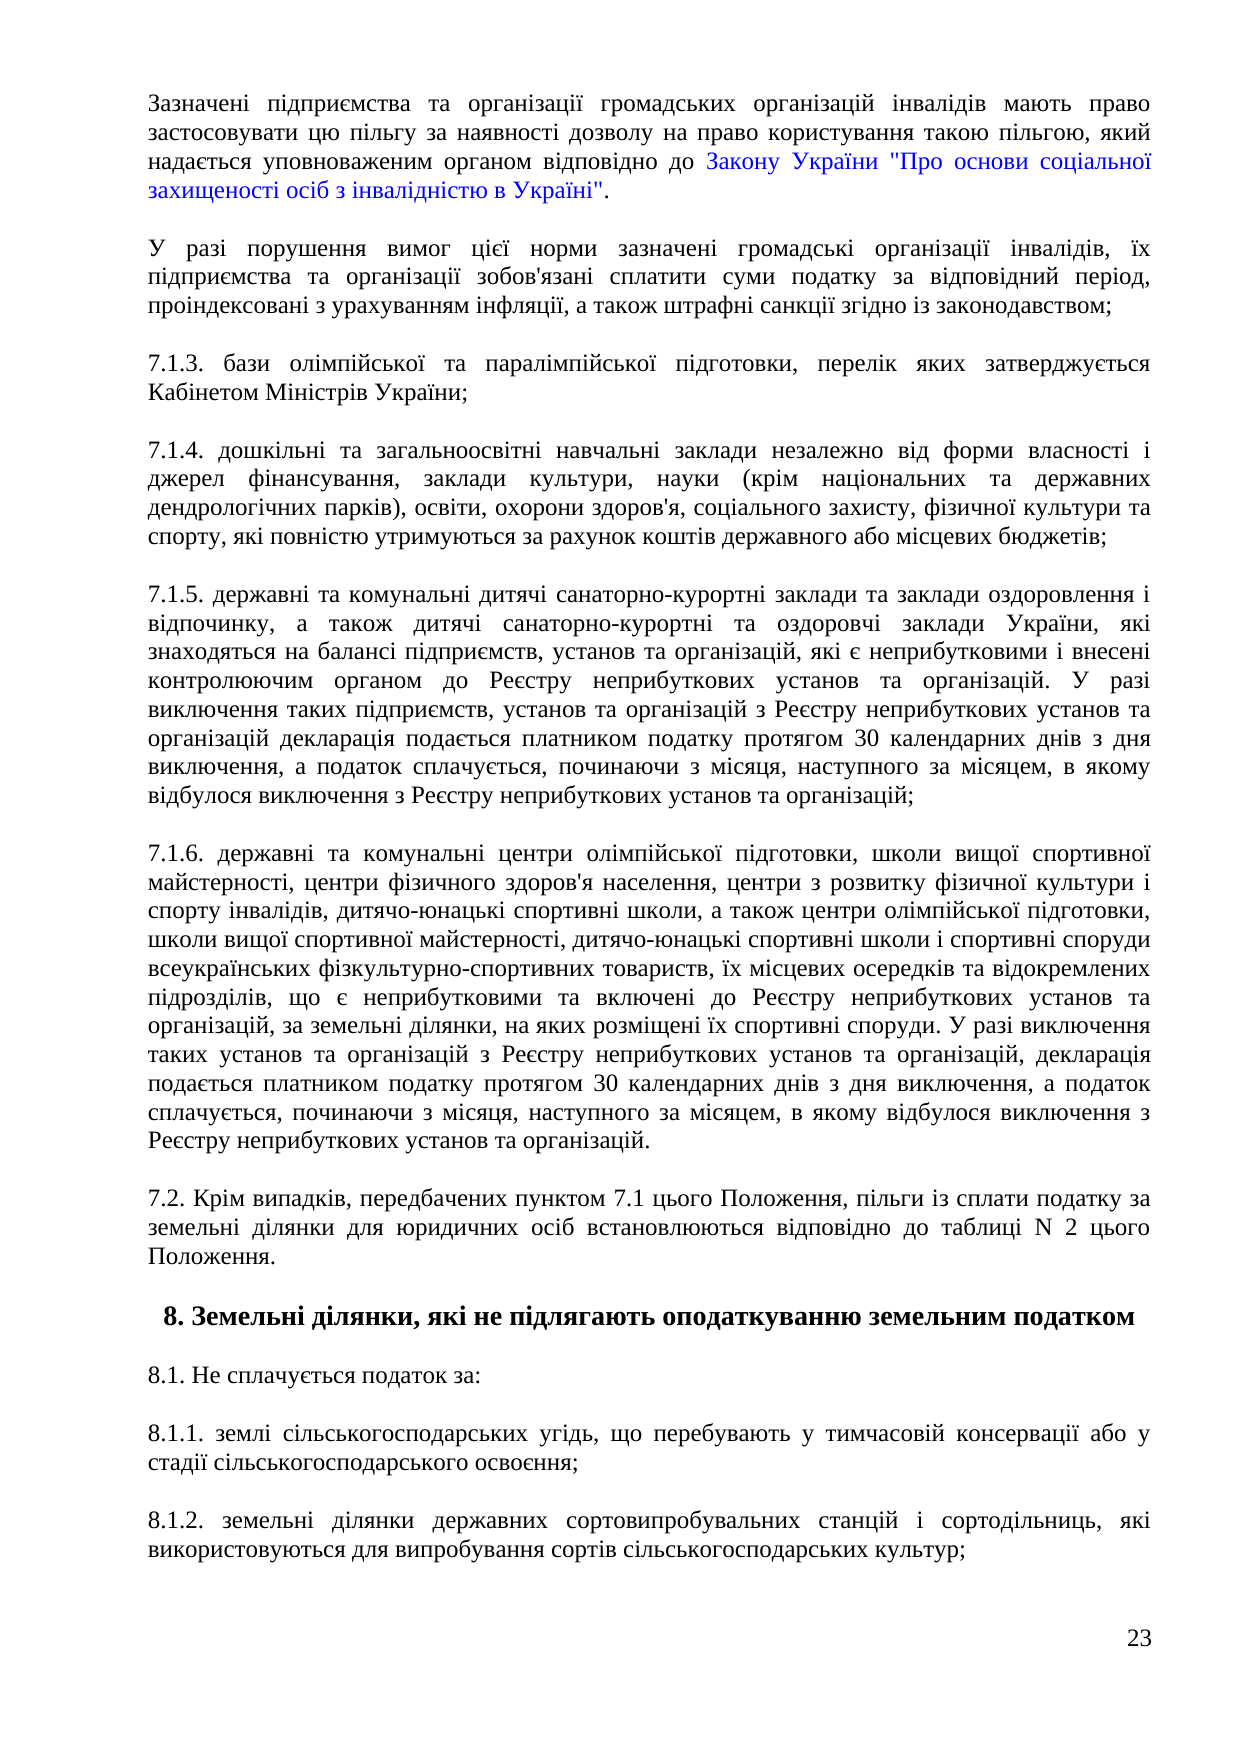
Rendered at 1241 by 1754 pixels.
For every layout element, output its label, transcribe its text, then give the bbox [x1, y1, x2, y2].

text 8.1.1. землі сільськогосподарських угідь, що перебувають у тимчасовій консервації або у стадії сільськогосподарського освоєння; [148, 1418, 1152, 1476]
text 7.1.3. бази олімпійської та паралімпійської підготовки, перелік яких затверджується Кабінетом Міністрів України; [148, 348, 1152, 406]
text 7.1.6. державні та комунальні центри олімпійської підготовки, школи вищої спортивної майстерності, центри фізичного здоров'я населення, центри з розвитку фізичної культури і спорту інвалідів, дитячо-юнацькі спортивні школи, а також центри олімпійської підготовки, школи вищої спортивної майстерності, дитячо-юнацькі спортивні школи і спортивні споруди всеукраїнських фізкультурно-спортивних товариств, їх місцевих осередків та відокремлених підрозділів, що є неприбутковими та включені до Реєстру неприбуткових установ та організацій, за земельні ділянки, на яких розміщені їх спортивні споруди. У разі виключення таких установ та організацій з Реєстру неприбуткових установ та організацій, декларація подається платником податку протягом 30 календарних днів з дня виключення, а податок сплачується, починаючи з місяця, наступного за місяцем, в якому відбулося виключення з Реєстру неприбуткових установ та організацій. [148, 838, 1152, 1154]
text У разі порушення вимог цієї норми зазначені громадські організації інвалідів, їх підприємства та організації зобов'язані сплатити суми податку за відповідний період, проіндексовані з урахуванням інфляції, а також штрафні санкції згідно із законодавством; [148, 233, 1152, 319]
text 7.1.4. дошкільні та загальноосвітні навчальні заклади незалежно від форми власності і джерел фінансування, заклади культури, науки (крім національних та державних дендрологічних парків), освіти, охорони здоров'я, соціального захисту, фізичної культури та спорту, які повністю утримуються за рахунок коштів державного або місцевих бюджетів; [148, 435, 1152, 550]
text 7.2. Крім випадків, передбачених пунктом 7.1 цього Положення, пільги із сплати податку за земельні ділянки для юридичних осіб встановлюються відповідно до таблиці N 2 цього Положення. [148, 1183, 1152, 1270]
subtitle 8. Земельні ділянки, які не підлягають оподаткуванню земельним податком [148, 1299, 1152, 1331]
text 7.1.5. державні та комунальні дитячі санаторно-курортні заклади та заклади оздоровлення і відпочинку, а також дитячі санаторно-курортні та оздоровчі заклади України, які знаходяться на балансі підприємств, установ та організацій, які є неприбутковими і внесені контролюючим органом до Реєстру неприбуткових установ та організацій. У разі виключення таких підприємств, установ та організацій з Реєстру неприбуткових установ та організацій декларація подається платником податку протягом 30 календарних днів з дня виключення, а податок сплачується, починаючи з місяця, наступного за місяцем, в якому відбулося виключення з Реєстру неприбуткових установ та організацій; [148, 579, 1152, 809]
text 8.1. Не сплачується податок за: [148, 1361, 1152, 1389]
text 8.1.2. земельні ділянки державних сортовипробувальних станцій і сортодільниць, які використовуються для випробування сортів сільськогосподарських культур; [148, 1505, 1152, 1563]
text Зазначені підприємства та організації громадських організацій інвалідів мають право застосовувати цю пільгу за наявності дозволу на право користування такою пільгою, який надається уповноваженим органом відповідно до Закону України "Про основи соціальної захищеності осіб з інвалідністю в Україні". [148, 88, 1152, 203]
